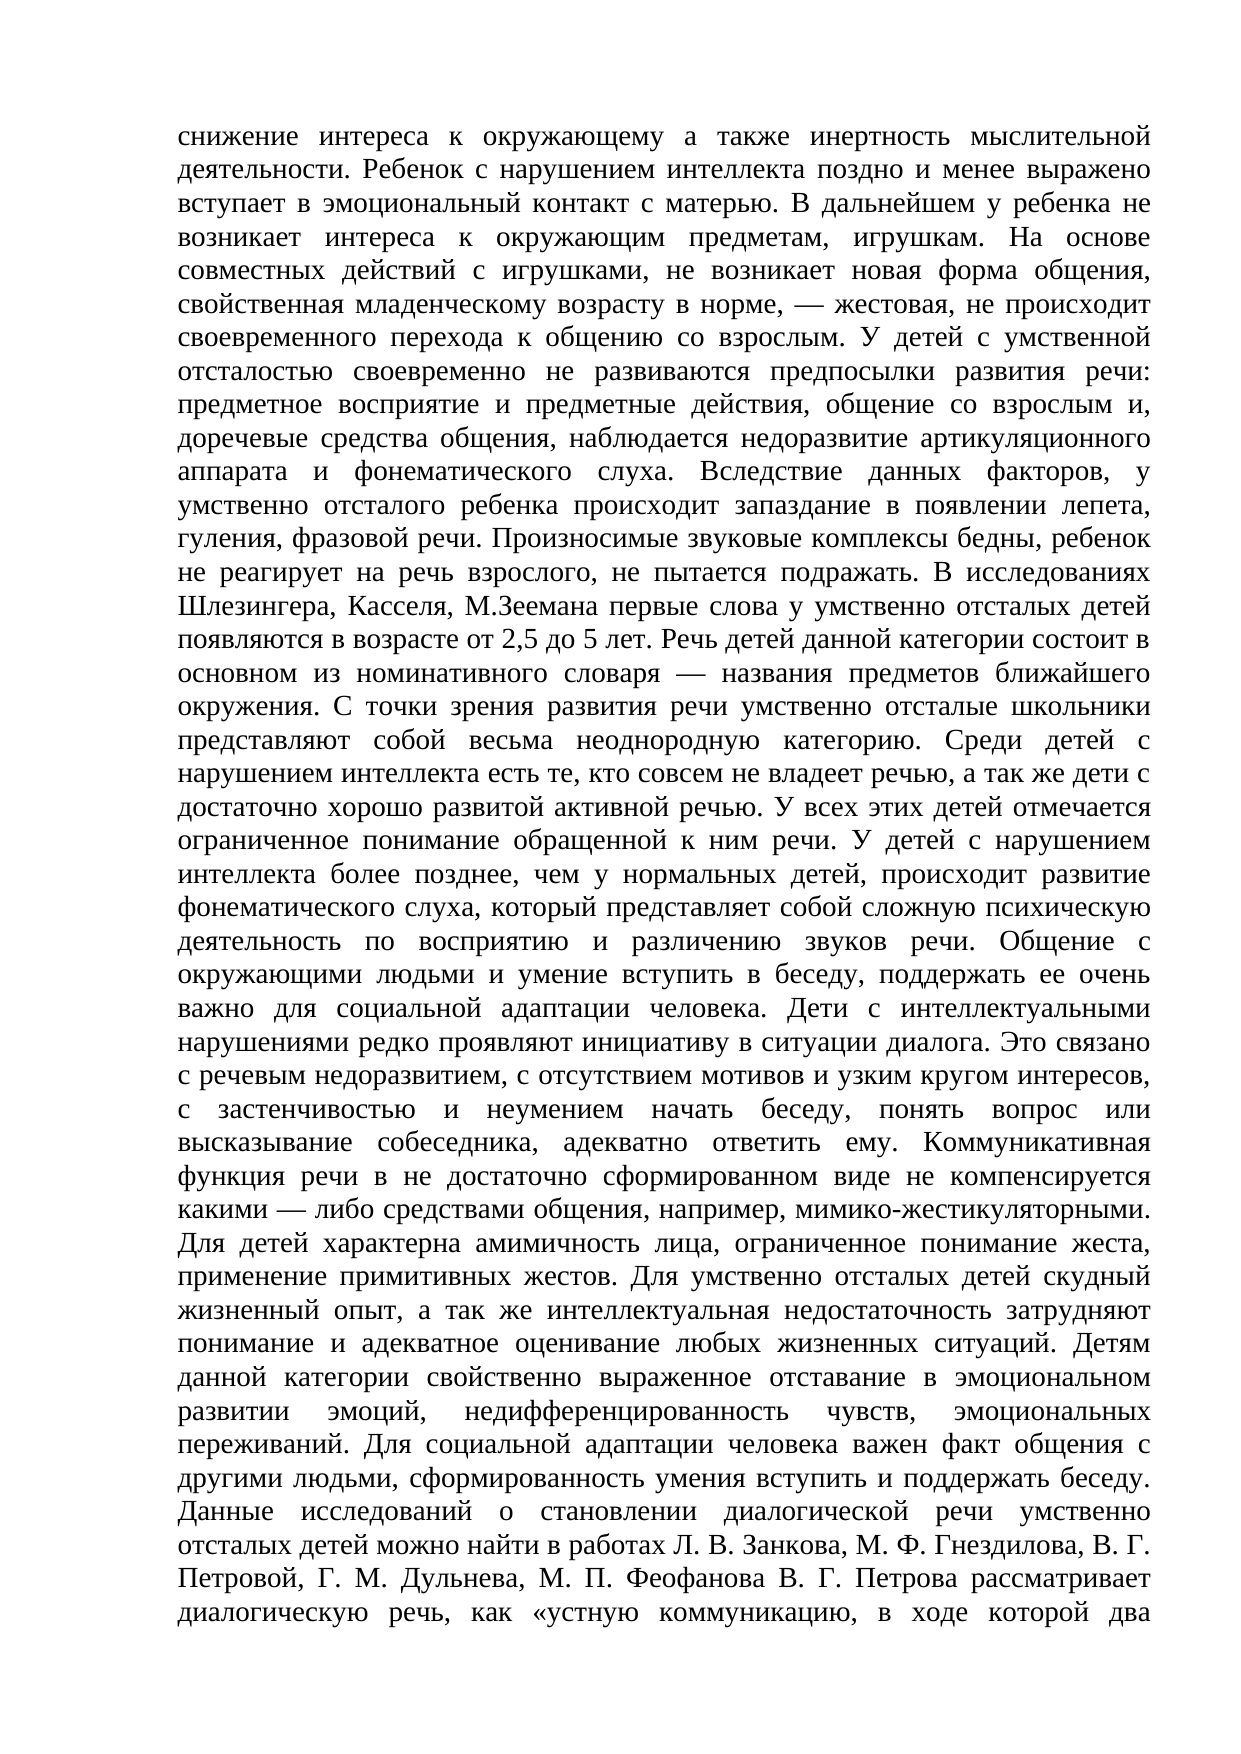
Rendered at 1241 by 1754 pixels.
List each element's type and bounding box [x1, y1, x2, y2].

text [177, 118, 1152, 1627]
